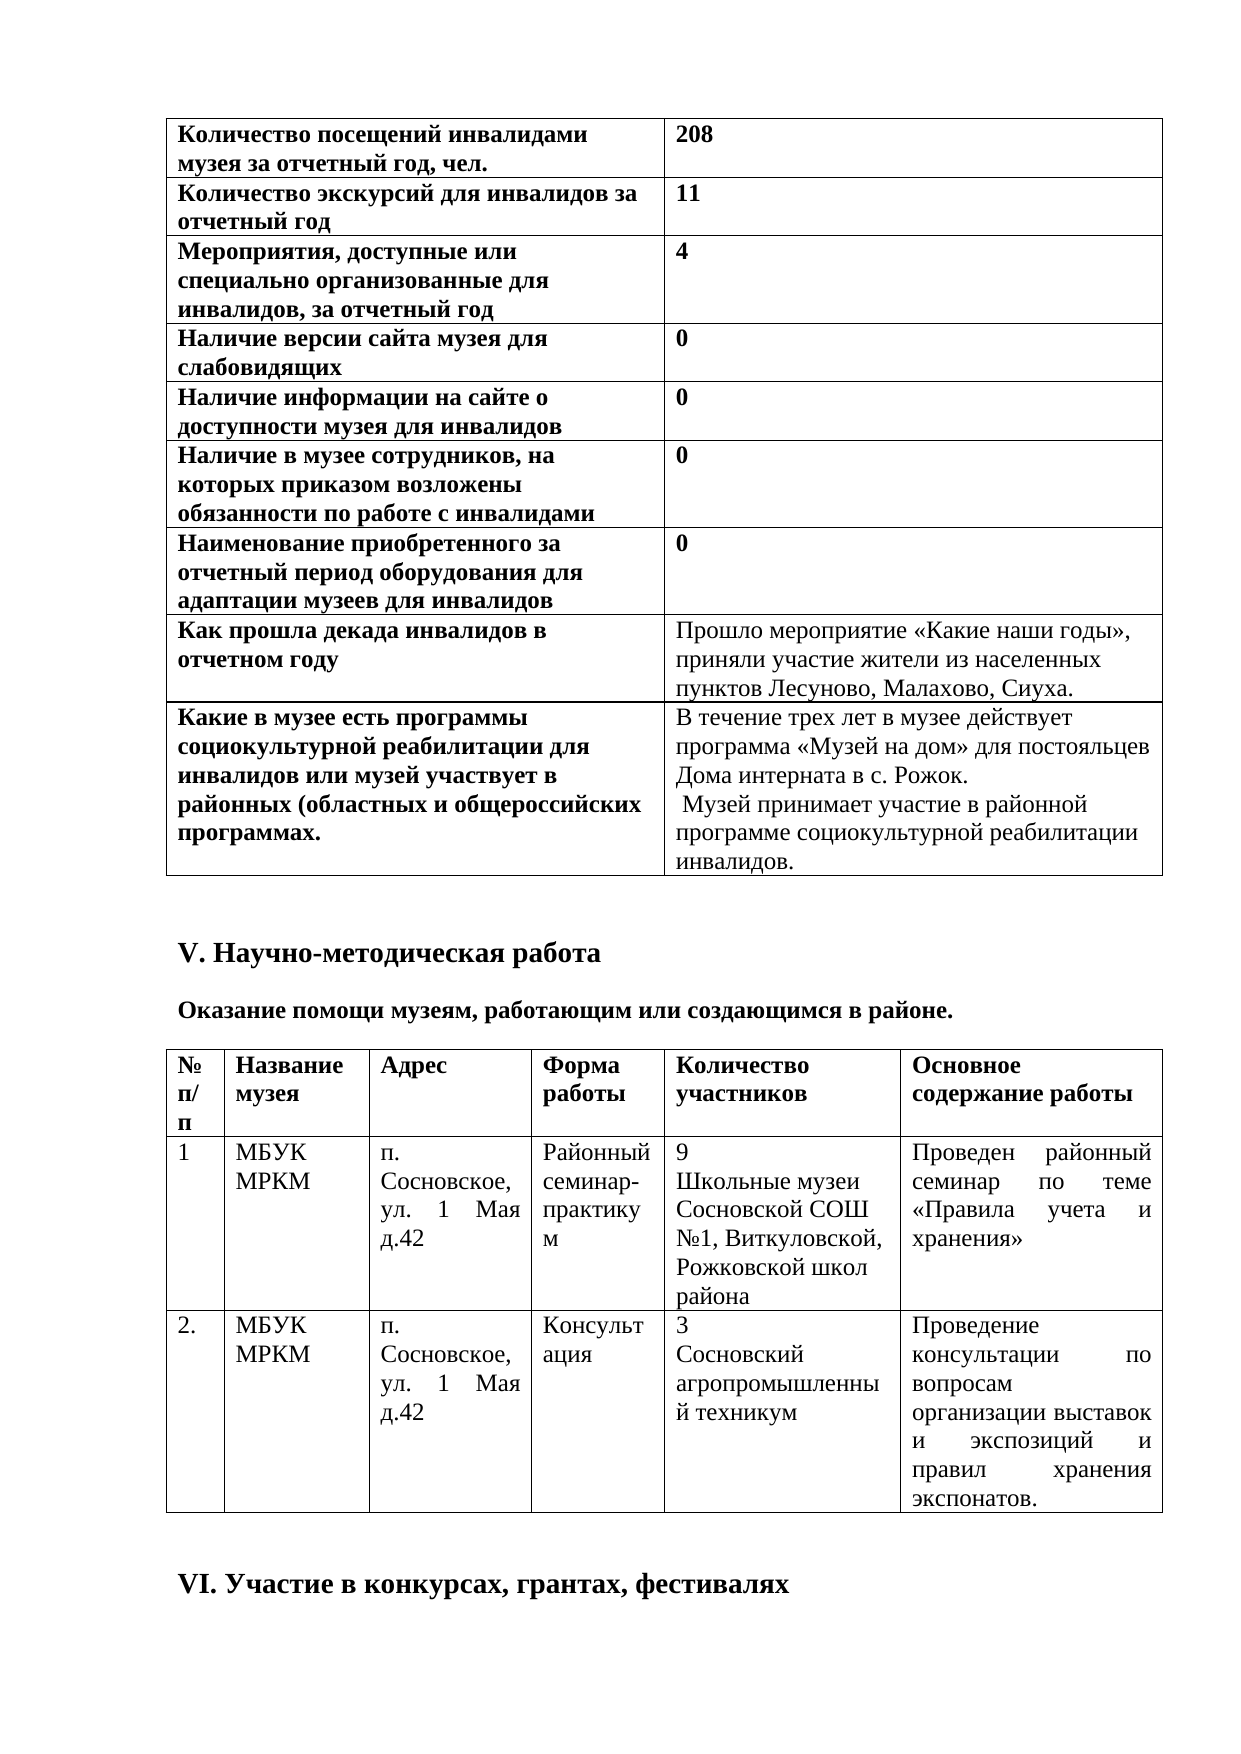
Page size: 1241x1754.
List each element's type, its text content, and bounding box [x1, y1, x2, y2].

table_cell 2. [167, 1311, 224, 1512]
table_cell Наличие в музее сотрудников, на которых приказом возложены обязанности по работе с инвалидами [167, 441, 664, 527]
table_cell 9 Школьные музеи Сосновской СОШ №1, Виткуловской, Рожковской школ района [665, 1137, 900, 1309]
table_cell Районный семинар-практикум [532, 1137, 664, 1309]
table_cell Количество экскурсий для инвалидов за отчетный год [167, 178, 664, 235]
table_header Количество участников [665, 1050, 900, 1136]
table_header Основное содержание работы [901, 1050, 1162, 1136]
table_header 208 [665, 119, 1162, 177]
table_cell Прошло мероприятие «Какие наши годы», приняли участие жители из населенных пунктов Лесуново, Малахово, Сиуха. [665, 615, 1162, 701]
table_cell 1 [167, 1137, 224, 1309]
text V. Научно-методическая работа [177, 935, 1152, 969]
table_cell 0 [665, 382, 1162, 439]
table_header Количество посещений инвалидами музея за отчетный год, чел. [167, 119, 664, 177]
table_cell п. Сосновское, ул. 1 Мая д.42 [370, 1137, 531, 1309]
table_cell 11 [665, 178, 1162, 235]
table_cell Наличие информации на сайте о доступности музея для инвалидов [167, 382, 664, 439]
table_cell 0 [665, 528, 1162, 614]
table_header Адрес [370, 1050, 531, 1136]
table_header Форма работы [532, 1050, 664, 1136]
text Оказание помощи музеям, работающим или создающимся в районе. [177, 995, 1152, 1023]
table_cell Мероприятия, доступные или специально организованные для инвалидов, за отчетный год [167, 236, 664, 322]
table_header № п/п [167, 1050, 224, 1136]
table_cell Какие в музее есть программы социокультурной реабилитации для инвалидов или музей участвует в районных (областных и общероссийских программах. [167, 703, 664, 875]
table_cell Консультация [532, 1311, 664, 1512]
table_cell 0 [665, 324, 1162, 381]
table_cell Проведен районный семинар по теме «Правила учета и хранения» [901, 1137, 1162, 1309]
table_cell п. Сосновское, ул. 1 Мая д.42 [370, 1311, 531, 1512]
table_cell Как прошла декада инвалидов в отчетном году [167, 615, 664, 701]
table_cell Наименование приобретенного за отчетный период оборудования для адаптации музеев для инвалидов [167, 528, 664, 614]
table_cell Наличие версии сайта музея для слабовидящих [167, 324, 664, 381]
table_cell 3 Сосновский агропромышленный техникум [665, 1311, 900, 1512]
table_cell МБУК МРКМ [225, 1137, 369, 1309]
table_cell Проведение консультации по вопросам организации выставок и экспозиций и правил хранения экспонатов. [901, 1311, 1162, 1512]
table_cell 0 [665, 441, 1162, 527]
table_cell 4 [665, 236, 1162, 322]
table_header Название музея [225, 1050, 369, 1136]
text VI. Участие в конкурсах, грантах, фестивалях [177, 1567, 1152, 1600]
table_cell В течение трех лет в музее действует программа «Музей на дом» для постояльцев Дома интерната в с. Рожок. Музей принимает участие в районной программе социокультурной реабилитации инвалидов. [665, 703, 1162, 875]
table_cell МБУК МРКМ [225, 1311, 369, 1512]
